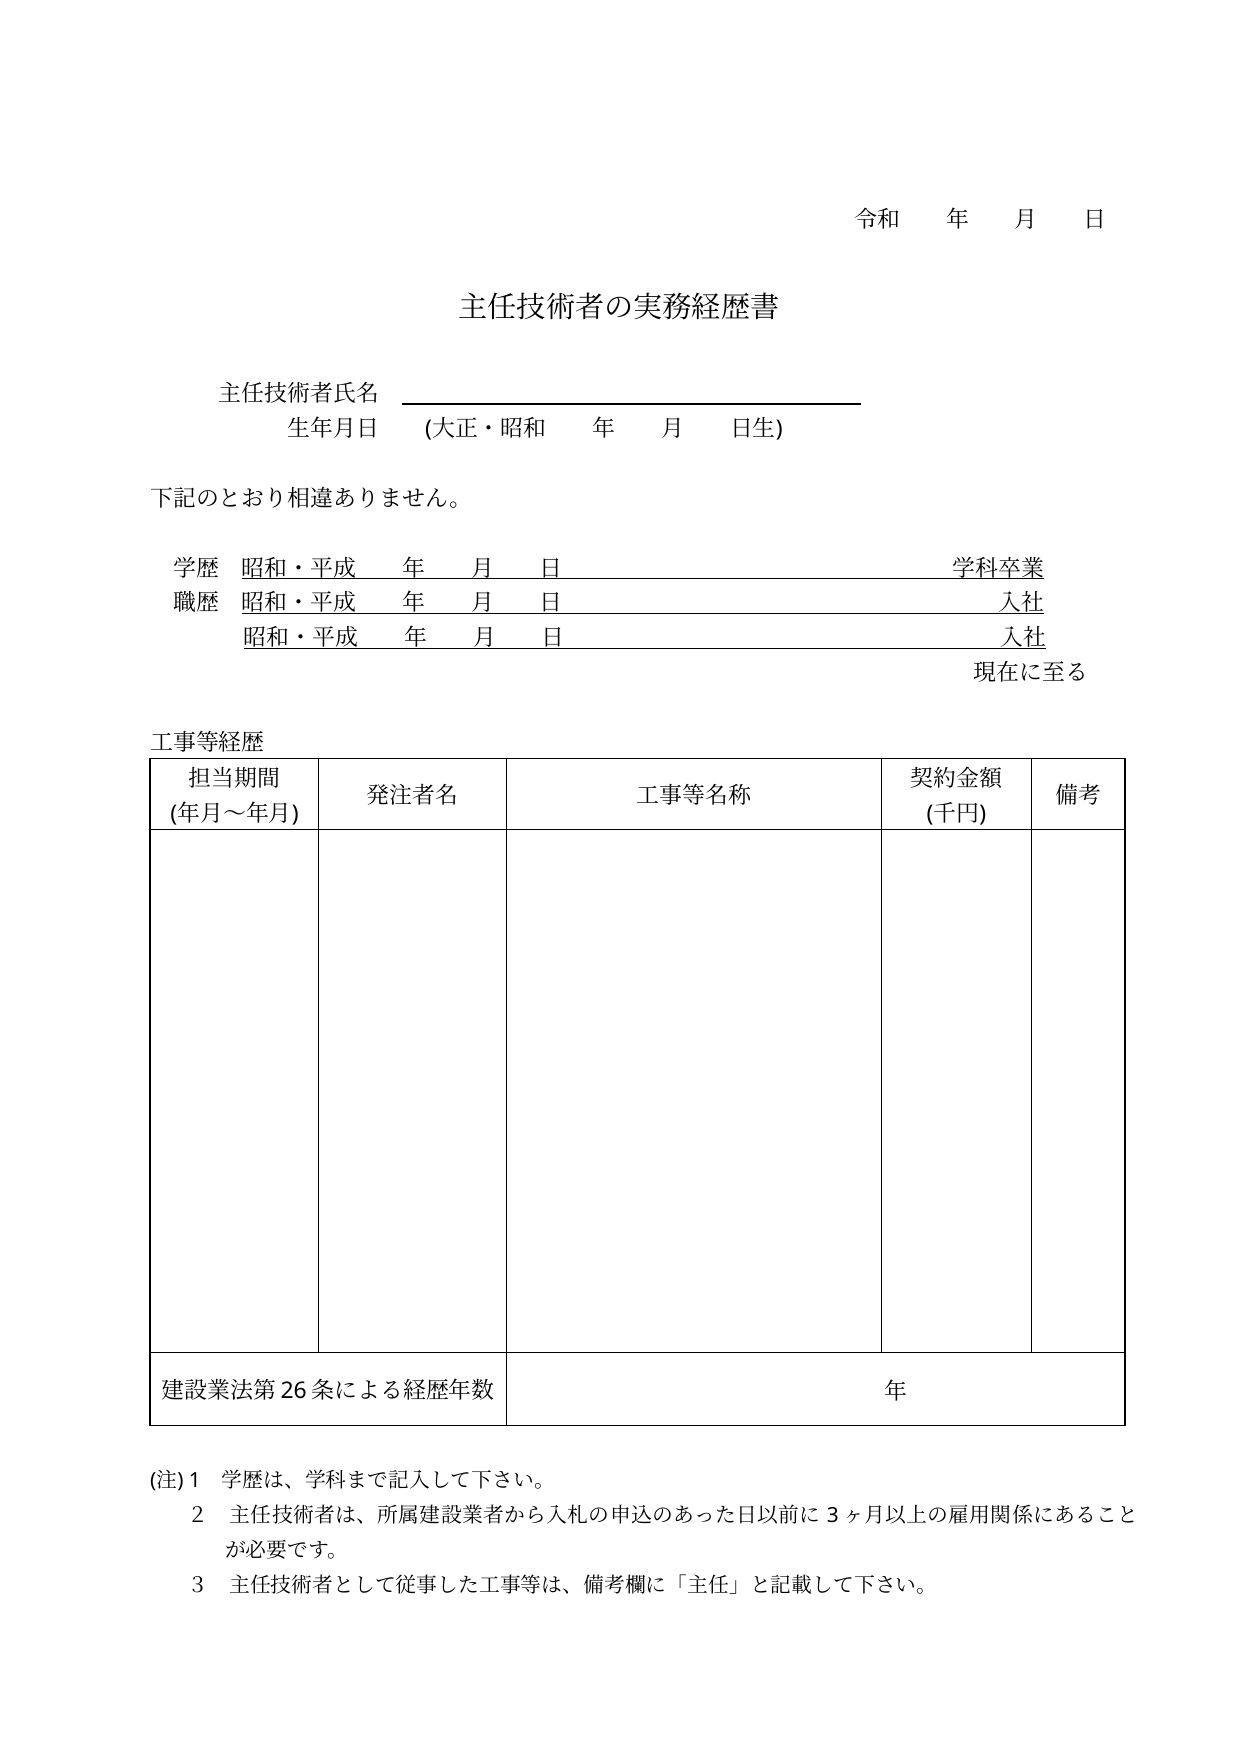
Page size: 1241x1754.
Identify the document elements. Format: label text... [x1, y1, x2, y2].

text 昭和・平成 年 月 日 入社 [244, 618, 1087, 653]
text 職歴 昭和・平成 年 月 日 入社 [150, 583, 1087, 618]
text (注) 1 学歴は、学科まで記入して下さい。 [150, 1461, 1139, 1496]
table_cell [1032, 830, 1124, 1352]
text 工事等経歴 [150, 723, 1087, 758]
table_header 発注者名 [319, 759, 506, 829]
text 下記のとおり相違ありません。 [150, 479, 1087, 514]
text 令和 年 月 日 [150, 200, 1106, 234]
table_cell 建設業法第26条による経歴年数 [151, 1353, 506, 1425]
table_cell [319, 830, 506, 1352]
table_header 担当期間 (年月～年月) [151, 759, 318, 829]
table_cell [507, 830, 881, 1352]
table_cell 年 [507, 1353, 1124, 1425]
table_cell [151, 830, 318, 1352]
text 現在に至る [150, 653, 1087, 688]
table_header 備考 [1032, 759, 1124, 829]
text 主任技術者の実務経歴書 [150, 269, 1087, 339]
table_header 契約金額 (千円) [882, 759, 1031, 829]
table_header 工事等名称 [507, 759, 881, 829]
text 主任技術者氏名 [113, 374, 1131, 409]
table_cell [882, 830, 1031, 1352]
text 生年月日 (大正・昭和 年 月 日生) [150, 409, 1087, 444]
text ２ 主任技術者は、所属建設業者から入札の申込のあった日以前に3ヶ月以上の雇用関係にあることが必要です。 [187, 1496, 1139, 1566]
text 学歴 昭和・平成 年 月 日 学科卒業 [150, 549, 1087, 583]
text ３ 主任技術者として従事した工事等は、備考欄に「主任」と記載して下さい。 [187, 1566, 1139, 1601]
